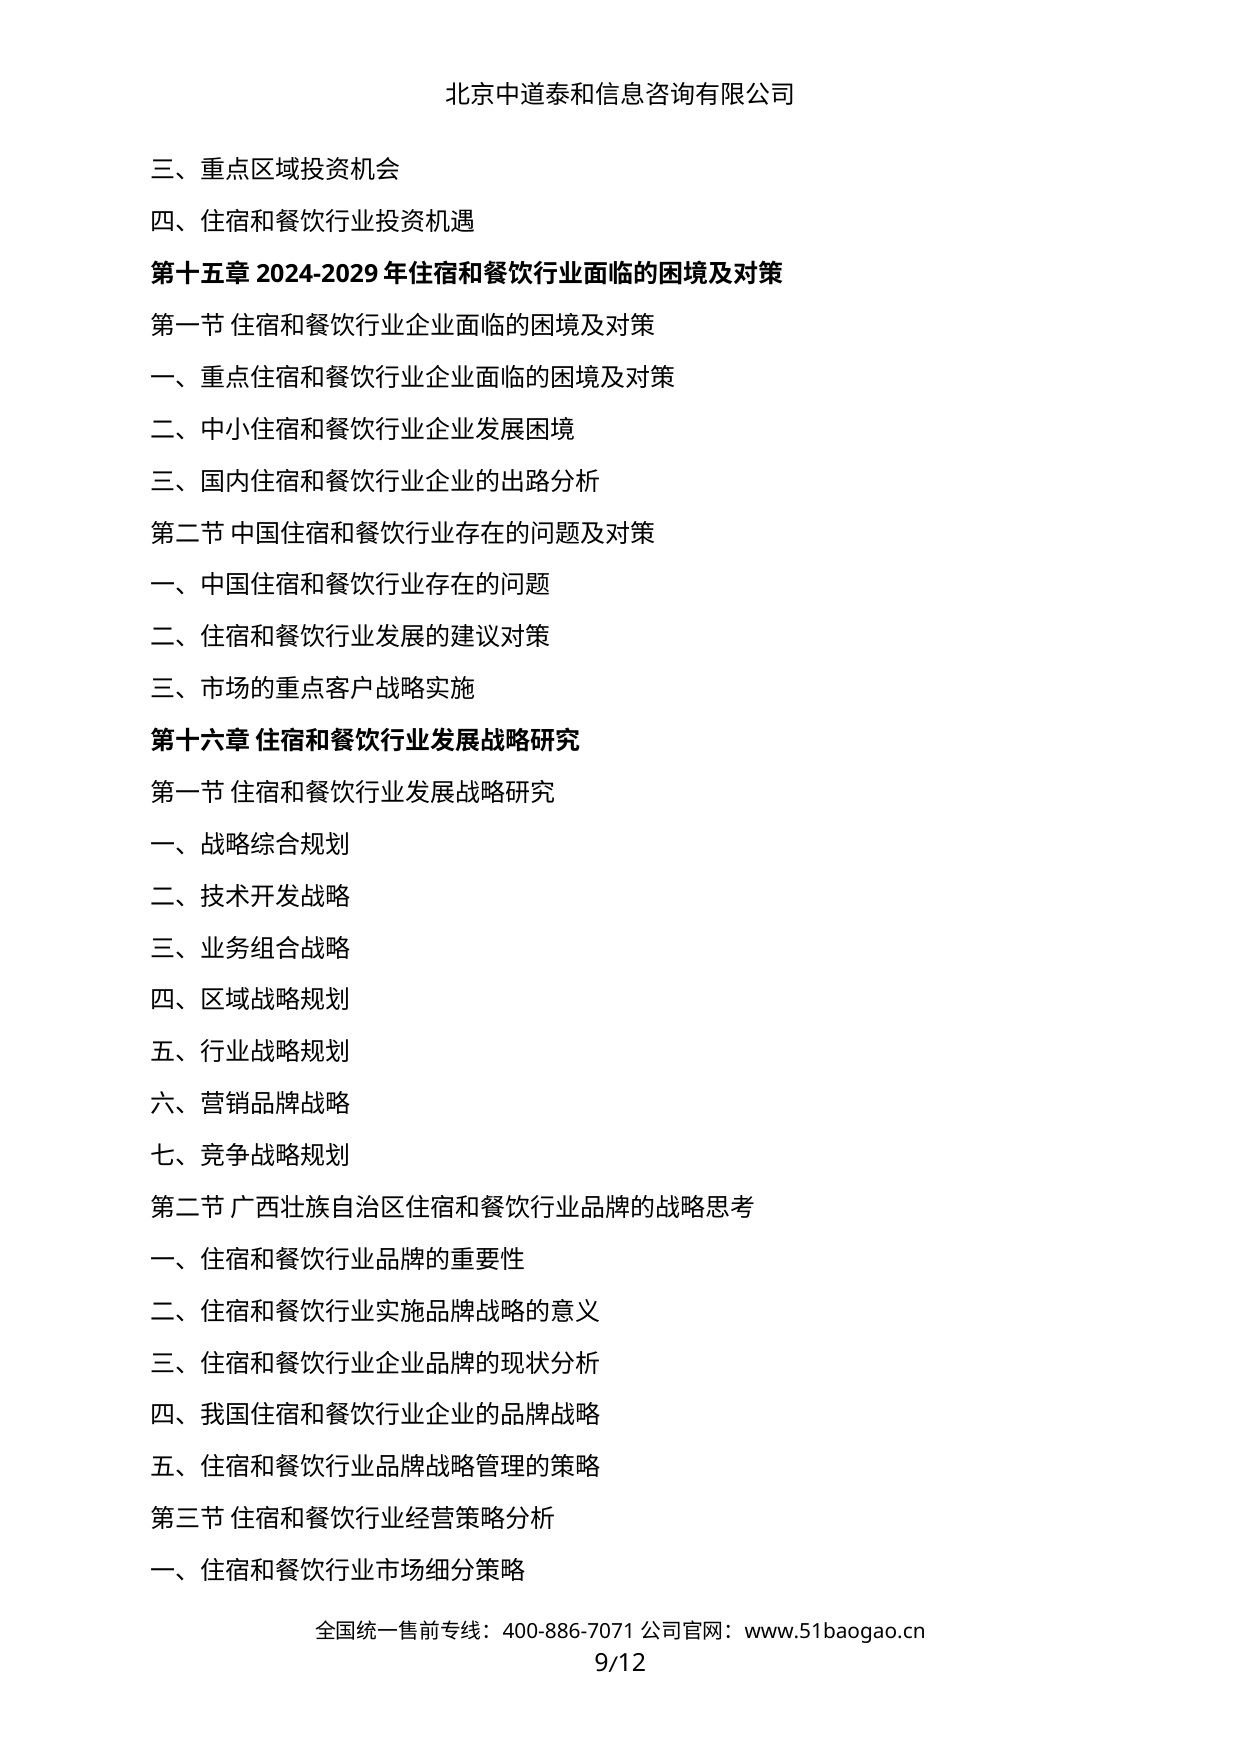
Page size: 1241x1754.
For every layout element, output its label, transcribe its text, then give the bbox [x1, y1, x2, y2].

text 四、区域战略规划 [150, 980, 1090, 1016]
text 三、重点区域投资机会 [150, 150, 1090, 186]
text 第三节 住宿和餐饮行业经营策略分析 [150, 1499, 1090, 1535]
text 一、重点住宿和餐饮行业企业面临的困境及对策 [150, 357, 1090, 394]
text 四、住宿和餐饮行业投资机遇 [150, 202, 1090, 238]
text 三、住宿和餐饮行业企业品牌的现状分析 [150, 1343, 1090, 1379]
text 七、竞争战略规划 [150, 1136, 1090, 1172]
text 一、中国住宿和餐饮行业存在的问题 [150, 565, 1090, 601]
text 第十五章 2024-2029年住宿和餐饮行业面临的困境及对策 [150, 254, 1090, 290]
text 五、行业战略规划 [150, 1032, 1090, 1068]
text 第二节 中国住宿和餐饮行业存在的问题及对策 [150, 513, 1090, 549]
text 三、国内住宿和餐饮行业企业的出路分析 [150, 461, 1090, 497]
text 第一节 住宿和餐饮行业发展战略研究 [150, 772, 1090, 809]
text 二、住宿和餐饮行业实施品牌战略的意义 [150, 1291, 1090, 1327]
text 六、营销品牌战略 [150, 1084, 1090, 1120]
text 三、业务组合战略 [150, 928, 1090, 964]
text 二、住宿和餐饮行业发展的建议对策 [150, 617, 1090, 653]
text 二、技术开发战略 [150, 876, 1090, 912]
text 一、住宿和餐饮行业品牌的重要性 [150, 1239, 1090, 1276]
text 第一节 住宿和餐饮行业企业面临的困境及对策 [150, 306, 1090, 342]
text 二、中小住宿和餐饮行业企业发展困境 [150, 409, 1090, 446]
text 一、战略综合规划 [150, 824, 1090, 861]
text 三、市场的重点客户战略实施 [150, 669, 1090, 705]
text 第二节 广西壮族自治区住宿和餐饮行业品牌的战略思考 [150, 1187, 1090, 1224]
text 四、我国住宿和餐饮行业企业的品牌战略 [150, 1395, 1090, 1431]
text 五、住宿和餐饮行业品牌战略管理的策略 [150, 1447, 1090, 1483]
text 第十六章 住宿和餐饮行业发展战略研究 [150, 721, 1090, 757]
text 一、住宿和餐饮行业市场细分策略 [150, 1551, 1090, 1587]
